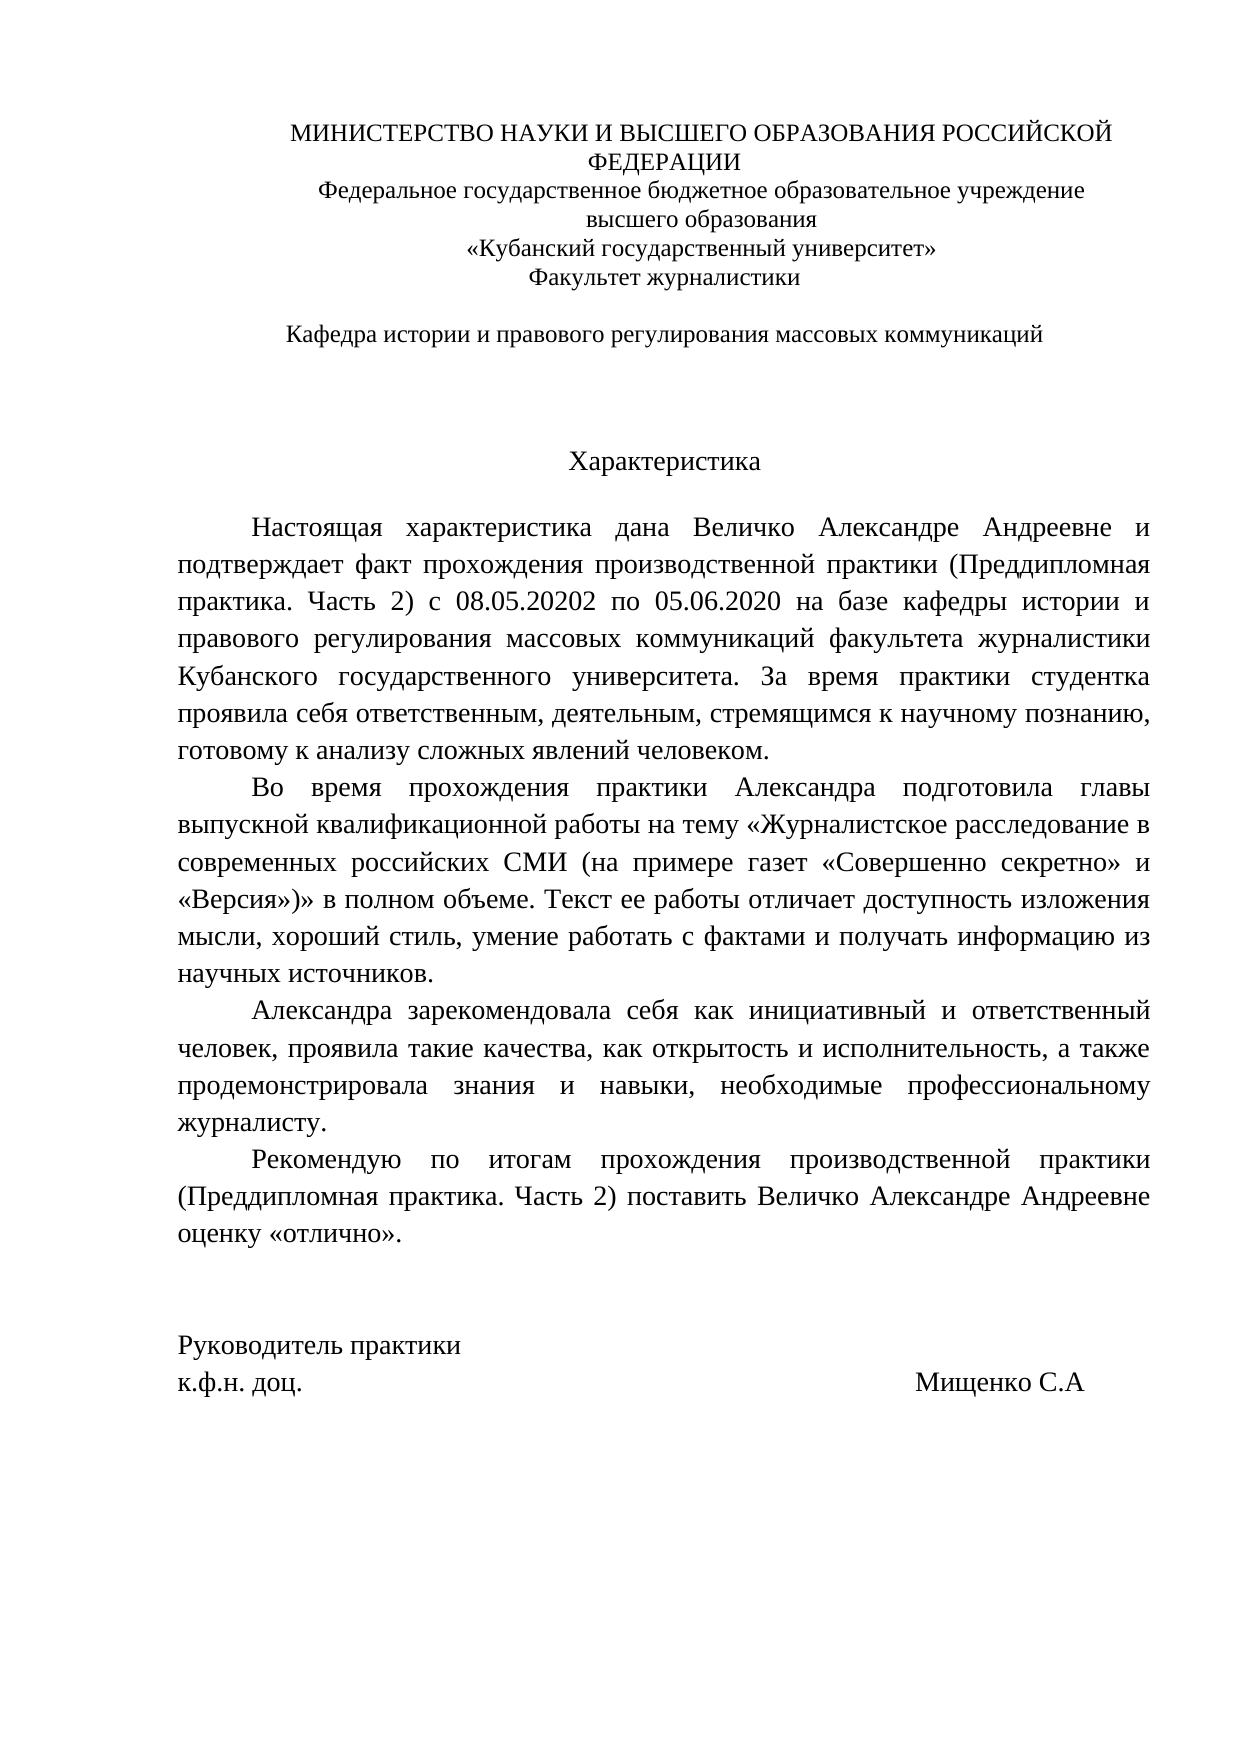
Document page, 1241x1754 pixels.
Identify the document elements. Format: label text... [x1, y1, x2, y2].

text Характеристика [177, 444, 1152, 476]
text Кафедра истории и правового регулирования массовых коммуникаций [177, 319, 1152, 348]
text Федеральное государственное бюджетное образовательное учреждение [177, 176, 1152, 204]
text высшего образования [177, 204, 1152, 233]
text Во время прохождения практики Александра подготовила главы выпускной квалификационной работы на тему «Журналистское расследование в современных российских СМИ (на примере газет «Совершенно секретно» и «Версия»)» в полном объеме. Текст ее работы отличает доступность изложения мысли, хороший стиль, умение работать с фактами и получать информацию из научных источников. [177, 770, 1152, 989]
text Факультет журналистики [177, 262, 1152, 291]
text Настоящая характеристика дана Величко Александре Андреевне и подтверждает факт прохождения производственной практики (Преддипломная практика. Часть 2) с 08.05.20202 по 05.06.2020 на базе кафедры истории и правового регулирования массовых коммуникаций факультета журналистики Кубанского государственного университета. За время практики студентка проявила себя ответственным, деятельным, стремящимся к научному познанию, готовому к анализу сложных явлений человеком. [177, 510, 1152, 766]
text Руководитель практики [177, 1328, 1152, 1361]
text «Кубанский государственный университет» [177, 233, 1152, 262]
text Рекомендую по итогам прохождения производственной практики (Преддипломная практика. Часть 2) поставить Величко Александре Андреевне оценку «отлично». [177, 1142, 1152, 1249]
text Александра зарекомендовала себя как инициативный и ответственный человек, проявила такие качества, как открытость и исполнительность, а также продемонстрировала знания и навыки, необходимые профессиональному журналисту. [177, 993, 1152, 1137]
text Министерство НАУКИ И ВЫСШЕГО образования Российской Федерации [177, 118, 1152, 176]
text к.ф.н. доц. Мищенко С.А [177, 1365, 1152, 1398]
